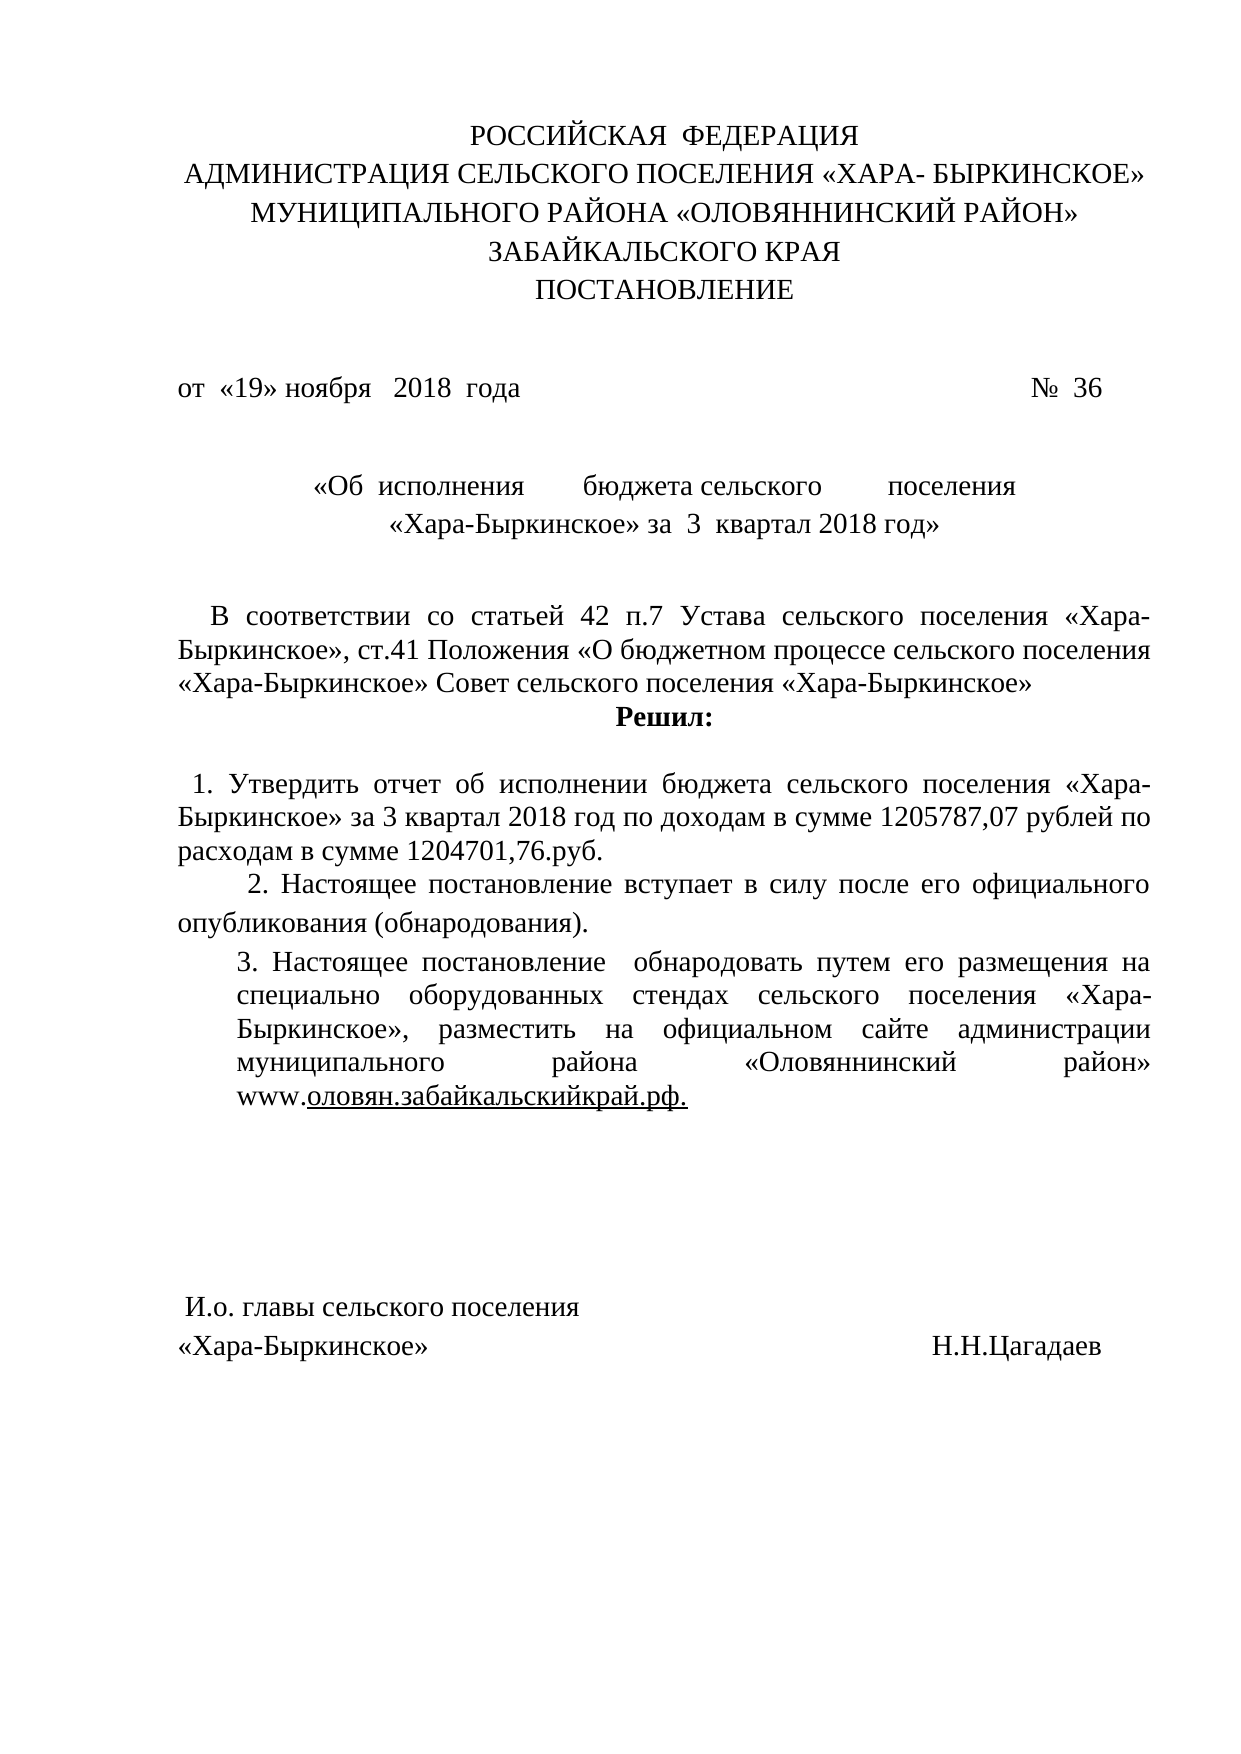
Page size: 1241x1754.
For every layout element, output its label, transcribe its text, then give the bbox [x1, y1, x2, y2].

text АДМИНИСТРАЦИЯ СЕЛЬСКОГО ПОСЕЛЕНИЯ «ХАРА- БЫРКИНСКОЕ» [102, 157, 1152, 190]
text «Хара-Быркинское» Н.Н.Цагадаев [177, 1328, 1152, 1362]
text Решил: [177, 699, 1152, 732]
text «Об исполнения бюджета сельского поселения [177, 468, 1152, 502]
text 1. Утвердить отчет об исполнении бюджета сельского поселения «Хара-Быркинское» за 3 квартал 2018 год по доходам в сумме 1205787,07 рублей по расходам в сумме 1204701,76.руб. [177, 766, 1152, 867]
text 2. Настоящее постановление вступает в силу после его официального опубликования (обнародования). [177, 867, 1152, 939]
text «Хара-Быркинское» за 3 квартал 2018 год» [177, 507, 1152, 540]
text В соответствии со статьей 42 п.7 Устава сельского поселения «Хара-Быркинское», ст.41 Положения «О бюджетном процессе сельского поселения «Хара-Быркинское» Совет сельского поселения «Хара-Быркинское» [177, 598, 1152, 699]
text ЗАБАЙКАЛЬСКОГО КРАЯ [102, 234, 1152, 267]
text от «19» ноября 2018 года № 36 [177, 370, 1152, 404]
text И.о. главы сельского поселения [177, 1289, 1152, 1323]
text РОССИЙСКАЯ ФЕДЕРАЦИЯ [177, 118, 1152, 152]
text 3. Настоящее постановление обнародовать путем его размещения на специально оборудованных стендах сельского поселения «Хара-Быркинское», разместить на официальном сайте администрации муниципального района «Оловяннинский район» www.оловян.забайкальскийкрай.рф. [236, 944, 1152, 1111]
text МУНИЦИПАЛЬНОГО РАЙОНА «ОЛОВЯННИНСКИЙ РАЙОН» [102, 195, 1152, 229]
text ПОСТАНОВЛЕНИЕ [177, 272, 1152, 306]
